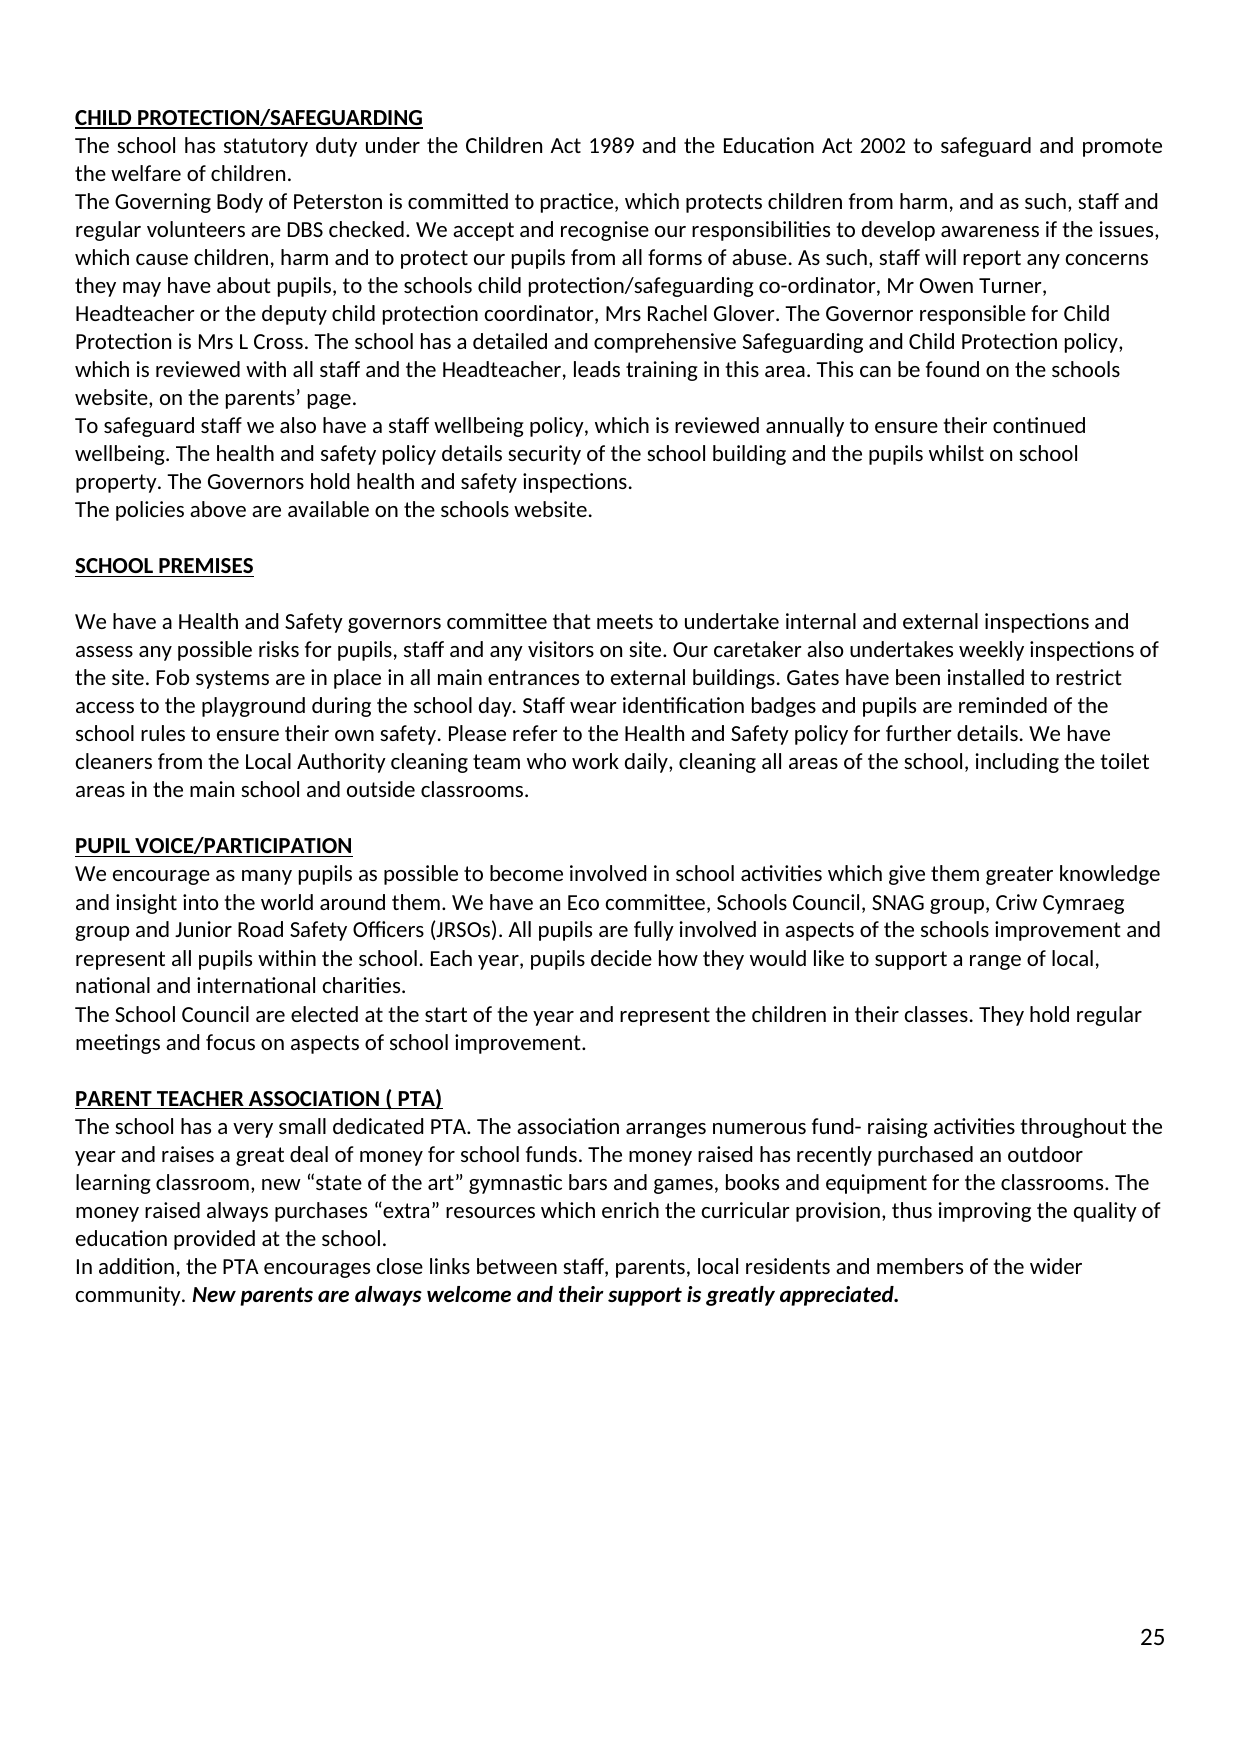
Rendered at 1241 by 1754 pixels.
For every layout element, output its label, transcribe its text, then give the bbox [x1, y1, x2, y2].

text To safeguard staff we also have a staff wellbeing policy, which is reviewed annually to ensure their continued wellbeing. The health and safety policy details security of the school building and the pupils whilst on school property. The Governors hold health and safety inspections. [75, 411, 1165, 495]
text In addition, the PTA encourages close links between staff, parents, local residents and members of the wider community. New parents are always welcome and their support is greatly appreciated. [75, 1252, 1165, 1308]
text The School Council are elected at the start of the year and represent the children in their classes. They hold regular meetings and focus on aspects of school improvement. [75, 1000, 1165, 1056]
text PUPIL VOICE/PARTICIPATION [75, 832, 1165, 859]
text The Governing Body of Peterston is committed to practice, which protects children from harm, and as such, staff and regular volunteers are DBS checked. We accept and recognise our responsibilities to develop awareness if the issues, which cause children, harm and to protect our pupils from all forms of abuse. As such, staff will report any concerns they may have about pupils, to the schools child protection/safeguarding co-ordinator, Mr Owen Turner, Headteacher or the deputy child protection coordinator, Mrs Rachel Glover. The Governor responsible for Child Protection is Mrs L Cross. The school has a detailed and comprehensive Safeguarding and Child Protection policy, which is reviewed with all staff and the Headteacher, leads training in this area. This can be found on the schools website, on the parents’ page. [75, 187, 1165, 411]
text The school has statutory duty under the Children Act 1989 and the Education Act 2002 to safeguard and promote the welfare of children. [75, 131, 1165, 187]
text The school has a very small dedicated PTA. The association arranges numerous fund- raising activities throughout the year and raises a great deal of money for school funds. The money raised has recently purchased an outdoor learning classroom, new “state of the art” gymnastic bars and games, books and equipment for the classrooms. The money raised always purchases “extra” resources which enrich the curricular provision, thus improving the quality of education provided at the school. [75, 1112, 1165, 1252]
text PARENT TEACHER ASSOCIATION ( PTA) [75, 1084, 1165, 1112]
text We have a Health and Safety governors committee that meets to undertake internal and external inspections and assess any possible risks for pupils, staff and any visitors on site. Our caretaker also undertakes weekly inspections of the site. Fob systems are in place in all main entrances to external buildings. Gates have been installed to restrict access to the playground during the school day. Staff wear identification badges and pupils are reminded of the school rules to ensure their own safety. Please refer to the Health and Safety policy for further details. We have cleaners from the Local Authority cleaning team who work daily, cleaning all areas of the school, including the toilet areas in the main school and outside classrooms. [75, 607, 1165, 803]
text SCHOOL PREMISES [75, 551, 1165, 579]
text CHILD PROTECTION/SAFEGUARDING [75, 103, 1165, 131]
text We encourage as many pupils as possible to become involved in school activities which give them greater knowledge and insight into the world around them. We have an Eco committee, Schools Council, SNAG group, Criw Cymraeg group and Junior Road Safety Officers (JRSOs). All pupils are fully involved in aspects of the schools improvement and represent all pupils within the school. Each year, pupils decide how they would like to support a range of local, national and international charities. [75, 859, 1165, 1000]
text The policies above are available on the schools website. [75, 495, 1165, 523]
